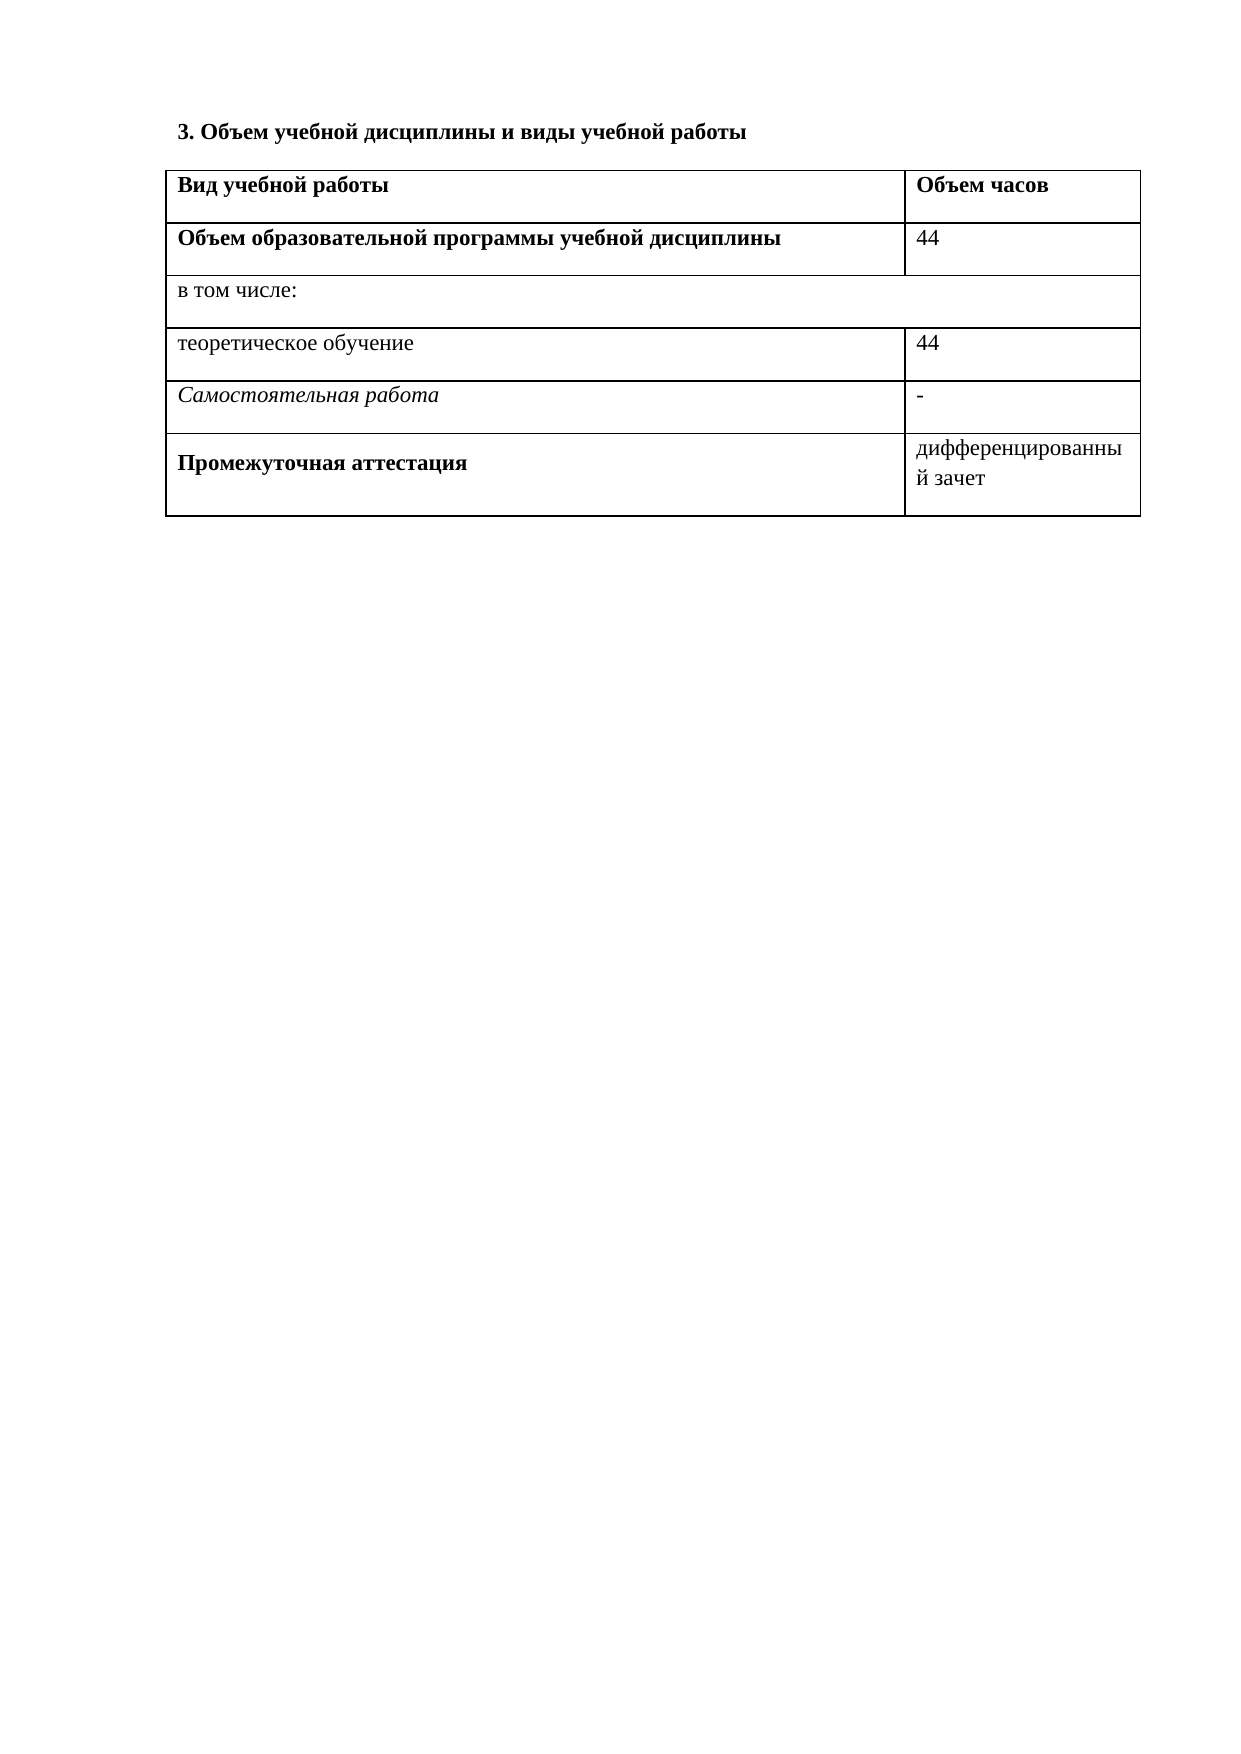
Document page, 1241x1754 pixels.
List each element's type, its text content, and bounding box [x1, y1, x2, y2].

table_header Вид учебной работы [167, 171, 904, 222]
table_cell Промежуточная аттестация [167, 434, 904, 515]
table_cell Самостоятельная работа [167, 382, 904, 432]
table_cell дифференцированный зачет [906, 434, 1140, 515]
text 3. Объем учебной дисциплины и виды учебной работы [177, 118, 1152, 144]
table_cell Объем образовательной программы учебной дисциплины [167, 224, 904, 275]
table_cell 44 [906, 329, 1140, 380]
table_cell в том числе: [167, 276, 1140, 327]
table_cell - [906, 382, 1140, 432]
table_cell теоретическое обучение [167, 329, 904, 380]
table_header Объем часов [906, 171, 1140, 222]
table_cell 44 [906, 224, 1140, 275]
